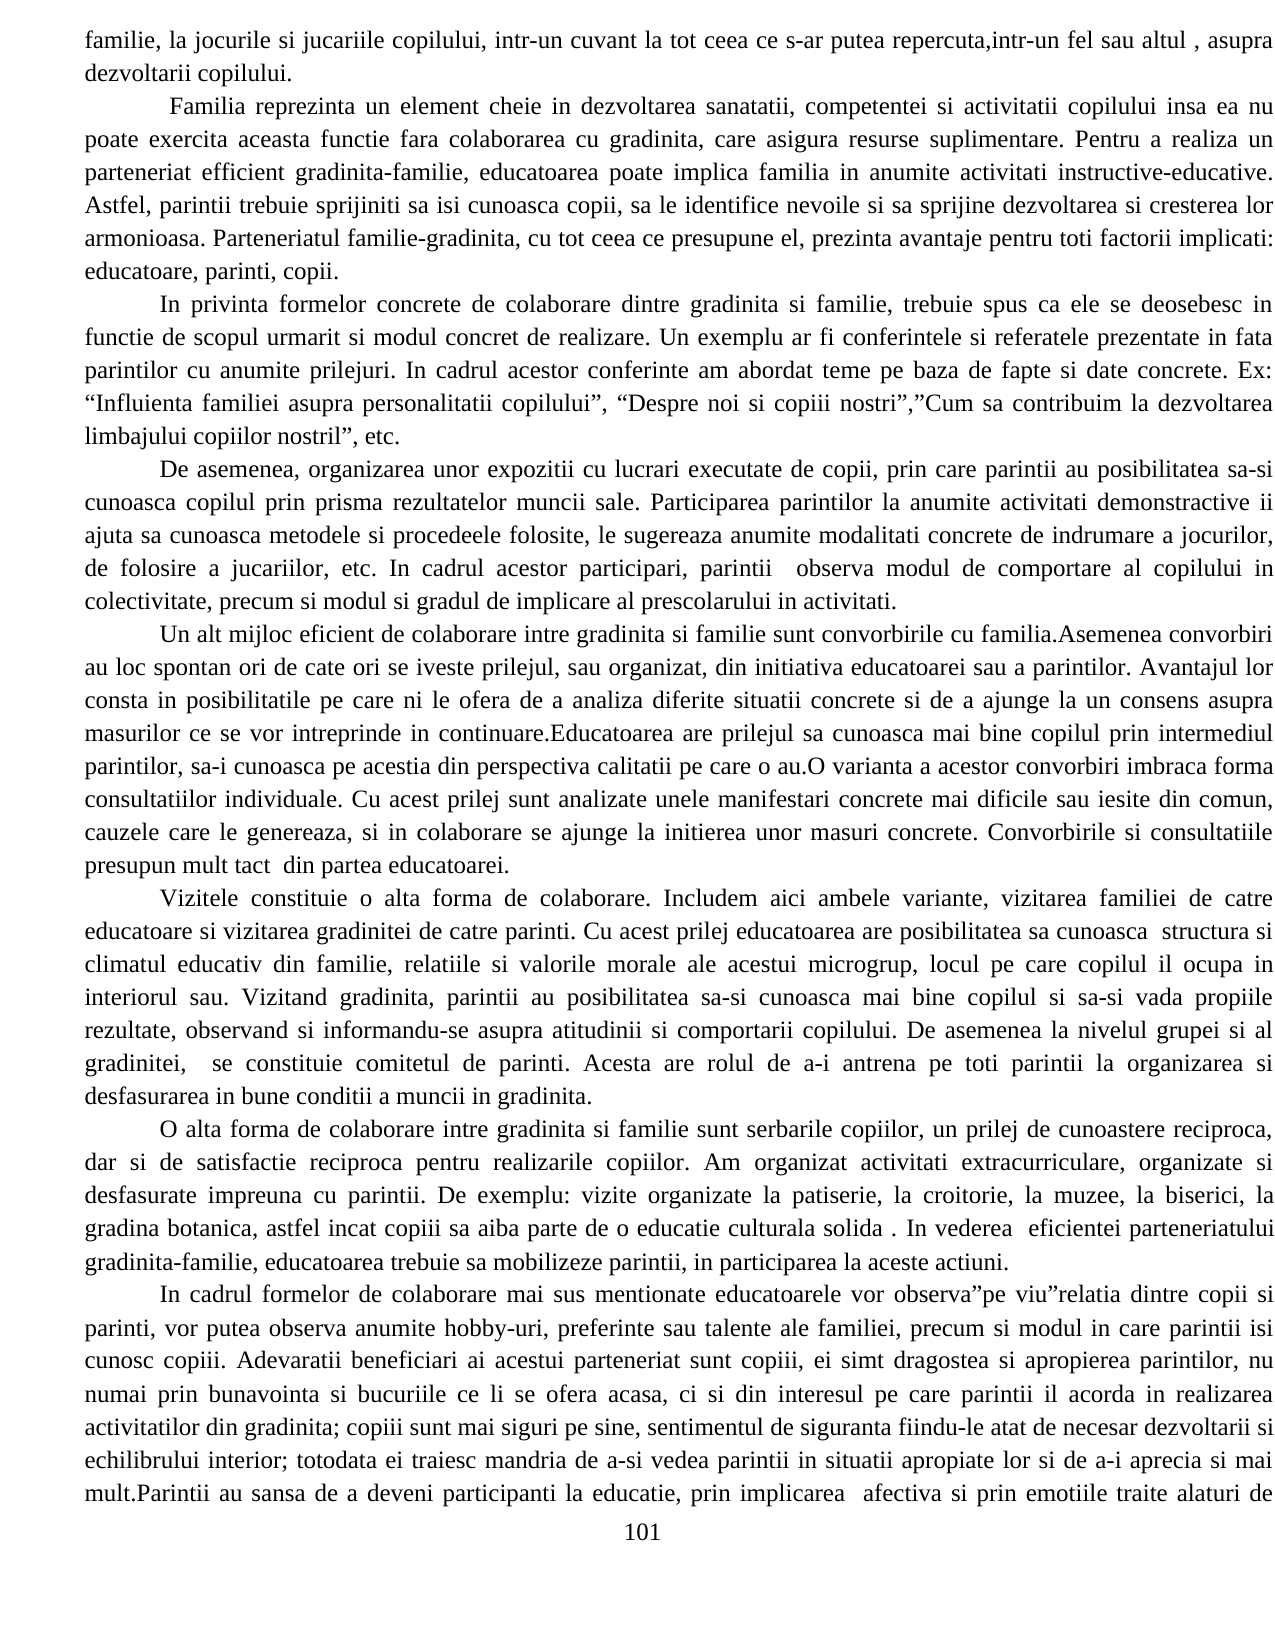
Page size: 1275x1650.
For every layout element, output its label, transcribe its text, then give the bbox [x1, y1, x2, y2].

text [84, 1279, 1275, 1506]
text Familia reprezinta un element cheie in dezvoltarea sanatatii, competentei si activitatii copilului insa ea nu poate exercita aceasta functie fara colaborarea cu gradinita, care asigura resurse suplimentare. Pentru a realiza un parteneriat efficient gradinita-familie, educatoarea poate implica familia in anumite activitati instructive-educative. Astfel, parintii trebuie sprijiniti sa isi cunoasca copii, sa le identifice nevoile si sa sprijine dezvoltarea si cresterea lor armonioasa. Parteneriatul familie-gradinita, cu tot ceea ce presupune el, prezinta avantaje pentru toti factorii implicati: educatoare, parinti, copii. [84, 91, 1275, 285]
text Vizitele constituie o alta forma de colaborare. Includem aici ambele variante, vizitarea familiei de catre educatoare si vizitarea gradinitei de catre parinti. Cu acest prilej educatoarea are posibilitatea sa cunoasca structura si climatul educativ din familie, relatiile si valorile morale ale acestui microgrup, locul pe care copilul il ocupa in interiorul sau. Vizitand gradinita, parintii au posibilitatea sa-si cunoasca mai bine copilul si sa-si vada propiile rezultate, observand si informandu-se asupra atitudinii si comportarii copilului. De asemenea la nivelul grupei si al gradinitei, se constituie comitetul de parinti. Acesta are rolul de a-i antrena pe toti parintii la organizarea si desfasurarea in bune conditii a muncii in gradinita. [84, 883, 1275, 1110]
text In privinta formelor concrete de colaborare dintre gradinita si familie, trebuie spus ca ele se deosebesc in functie de scopul urmarit si modul concret de realizare. Un exemplu ar fi conferintele si referatele prezentate in fata parintilor cu anumite prilejuri. In cadrul acestor conferinte am abordat teme pe baza de fapte si date concrete. Ex: “Influienta familiei asupra personalitatii copilului”, “Despre noi si copiii nostri”,”Cum sa contribuim la dezvoltarea limbajului copiilor nostril”, etc. [84, 289, 1275, 450]
text De asemenea, organizarea unor expozitii cu lucrari executate de copii, prin care parintii au posibilitatea sa-si cunoasca copilul prin prisma rezultatelor muncii sale. Participarea parintilor la anumite activitati demonstractive ii ajuta sa cunoasca metodele si procedeele folosite, le sugereaza anumite modalitati concrete de indrumare a jocurilor, de folosire a jucariilor, etc. In cadrul acestor participari, parintii observa modul de comportare al copilului in colectivitate, precum si modul si gradul de implicare al prescolarului in activitati. [84, 454, 1275, 615]
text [84, 25, 1275, 87]
text Un alt mijloc eficient de colaborare intre gradinita si familie sunt convorbirile cu familia.Asemenea convorbiri au loc spontan ori de cate ori se iveste prilejul, sau organizat, din initiativa educatoarei sau a parintilor. Avantajul lor consta in posibilitatile pe care ni le ofera de a analiza diferite situatii concrete si de a ajunge la un consens asupra masurilor ce se vor intreprinde in continuare.Educatoarea are prilejul sa cunoasca mai bine copilul prin intermediul parintilor, sa-i cunoasca pe acestia din perspectiva calitatii pe care o au.O varianta a acestor convorbiri imbraca forma consultatiilor individuale. Cu acest prilej sunt analizate unele manifestari concrete mai dificile sau iesite din comun, cauzele care le genereaza, si in colaborare se ajunge la initierea unor masuri concrete. Convorbirile si consultatiile presupun mult tact din partea educatoarei. [84, 619, 1275, 879]
text O alta forma de colaborare intre gradinita si familie sunt serbarile copiilor, un prilej de cunoastere reciproca, dar si de satisfactie reciproca pentru realizarile copiilor. Am organizat activitati extracurriculare, organizate si desfasurate impreuna cu parintii. De exemplu: vizite organizate la patiserie, la croitorie, la muzee, la biserici, la gradina botanica, astfel incat copiii sa aiba parte de o educatie culturala solida . In vederea eficientei parteneriatului gradinita-familie, educatoarea trebuie sa mobilizeze parintii, in participarea la aceste actiuni. [84, 1114, 1275, 1275]
